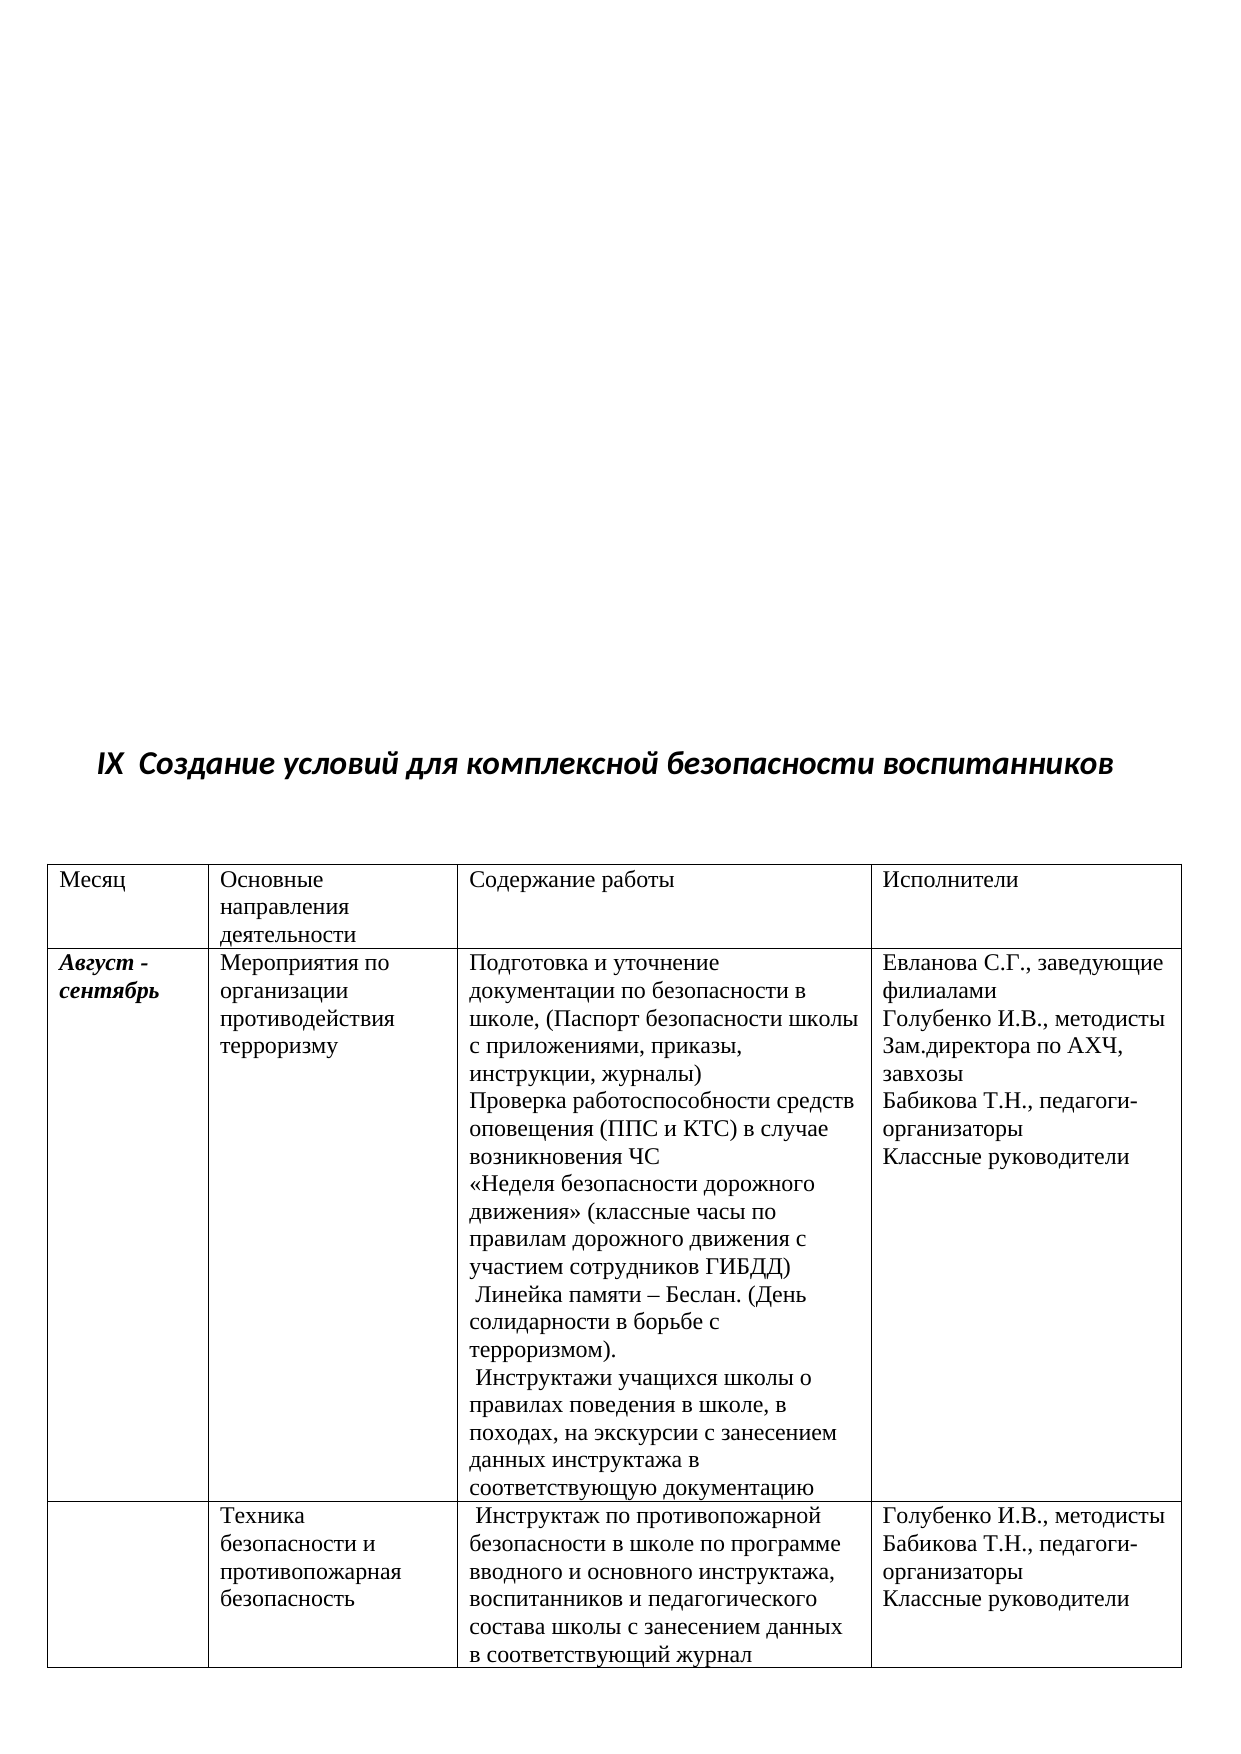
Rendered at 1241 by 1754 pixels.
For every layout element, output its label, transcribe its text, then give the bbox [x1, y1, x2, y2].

table_header Основные направления деятельности [209, 865, 457, 947]
table_header Исполнители [872, 865, 1181, 947]
table_header Месяц [48, 865, 208, 947]
table_cell Евланова С.Г., заведующие филиалами Голубенко И.В., методисты Зам.директора по АХЧ, завхозы Бабикова Т.Н., педагоги-организаторы Классные руководители [872, 949, 1181, 1501]
table_cell Мероприятия по организации противодействия терроризму [209, 949, 457, 1501]
table_header Содержание работы [458, 865, 871, 947]
text IX Создание условий для комплексной безопасности воспитанников [59, 742, 1152, 783]
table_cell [209, 1502, 457, 1667]
table_cell Подготовка и уточнение документации по безопасности в школе, (Паспорт безопасности школы с приложениями, приказы, инструкции, журналы) Проверка работоспособности средств оповещения (ППС и КТС) в случае возникновения ЧС «Неделя безопасности дорожного движения» (классные часы по правилам дорожного движения с участием сотрудников ГИБДД) Линейка памяти – Беслан. (День солидарности в борьбе с терроризмом). Инструктажи учащихся школы о правилах поведения в школе, в походах, на экскурсии с занесением данных инструктажа в соответствующую документацию [458, 949, 871, 1501]
table_cell [48, 1502, 208, 1667]
table_cell Август - сентябрь [48, 949, 208, 1501]
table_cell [872, 1502, 1181, 1667]
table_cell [458, 1502, 871, 1667]
